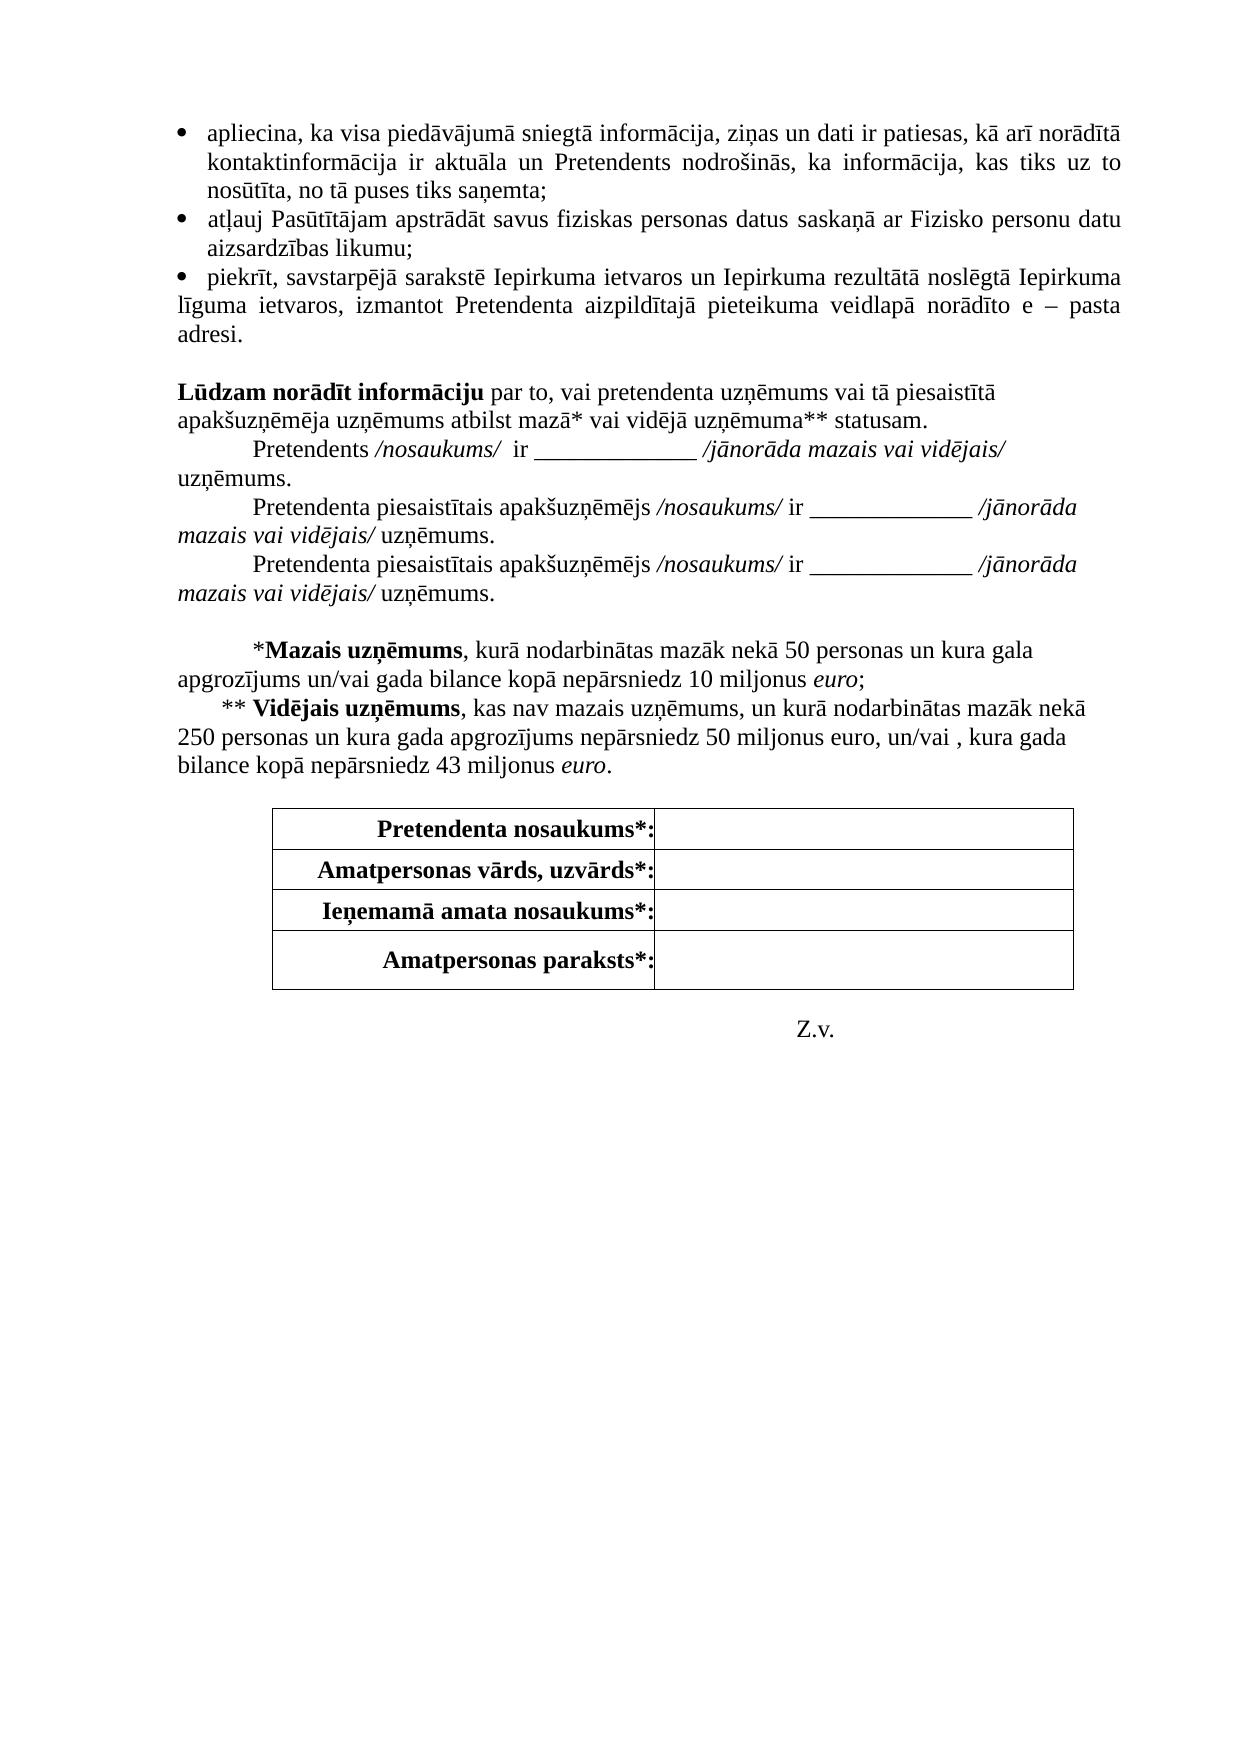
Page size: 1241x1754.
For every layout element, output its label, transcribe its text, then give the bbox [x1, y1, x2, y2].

table_header Pretendenta nosaukums*: [273, 809, 654, 849]
table_cell [655, 890, 1073, 930]
text ** Vidējais uzņēmums, kas nav mazais uzņēmums, un kurā nodarbinātas mazāk nekā 250 personas un kura gada apgrozījums nepārsniedz 50 miljonus euro, un/vai , kura gada bilance kopā nepārsniedz 43 miljonus euro. [177, 693, 1119, 779]
list atļauj Pasūtītājam apstrādāt savus fiziskas personas datus saskaņā ar Fizisko personu datu aizsardzības likumu; [177, 204, 1122, 262]
text Z.v. [702, 1014, 1134, 1043]
list piekrīt, savstarpējā sarakstē Iepirkuma ietvaros un Iepirkuma rezultātā noslēgtā Iepirkuma līguma ietvaros, izmantot Pretendenta aizpildītajā pieteikuma veidlapā norādīto e – pasta adresi. [177, 262, 1122, 348]
text Pretendenta piesaistītais apakšuzņēmējs /nosaukums/ ir _____________ /jānorāda mazais vai vidējais/ uzņēmums. [177, 549, 1119, 607]
list apliecina, ka visa piedāvājumā sniegtā informācija, ziņas un dati ir patiesas, kā arī norādītā kontaktinformācija ir aktuāla un Pretendents nodrošinās, ka informācija, kas tiks uz to nosūtīta, no tā puses tiks saņemta; [177, 118, 1122, 204]
text Pretendents /nosaukums/ ir _____________ /jānorāda mazais vai vidējais/ uzņēmums. [177, 434, 1119, 492]
text Lūdzam norādīt informāciju par to, vai pretendenta uzņēmums vai tā piesaistītā apakšuzņēmēja uzņēmums atbilst mazā* vai vidējā uzņēmuma** statusam. [177, 377, 1119, 434]
table_header [655, 809, 1073, 849]
table_cell Amatpersonas paraksts*: [273, 931, 654, 989]
table_cell Ieņemamā amata nosaukums*: [273, 890, 654, 930]
table_cell [655, 850, 1073, 889]
text Pretendenta piesaistītais apakšuzņēmējs /nosaukums/ ir _____________ /jānorāda mazais vai vidējais/ uzņēmums. [177, 492, 1119, 549]
table_cell Amatpersonas vārds, uzvārds*: [273, 850, 654, 889]
table_cell [655, 931, 1073, 989]
text *Mazais uzņēmums, kurā nodarbinātas mazāk nekā 50 personas un kura gala apgrozījums un/vai gada bilance kopā nepārsniedz 10 miljonus euro; [177, 636, 1119, 693]
